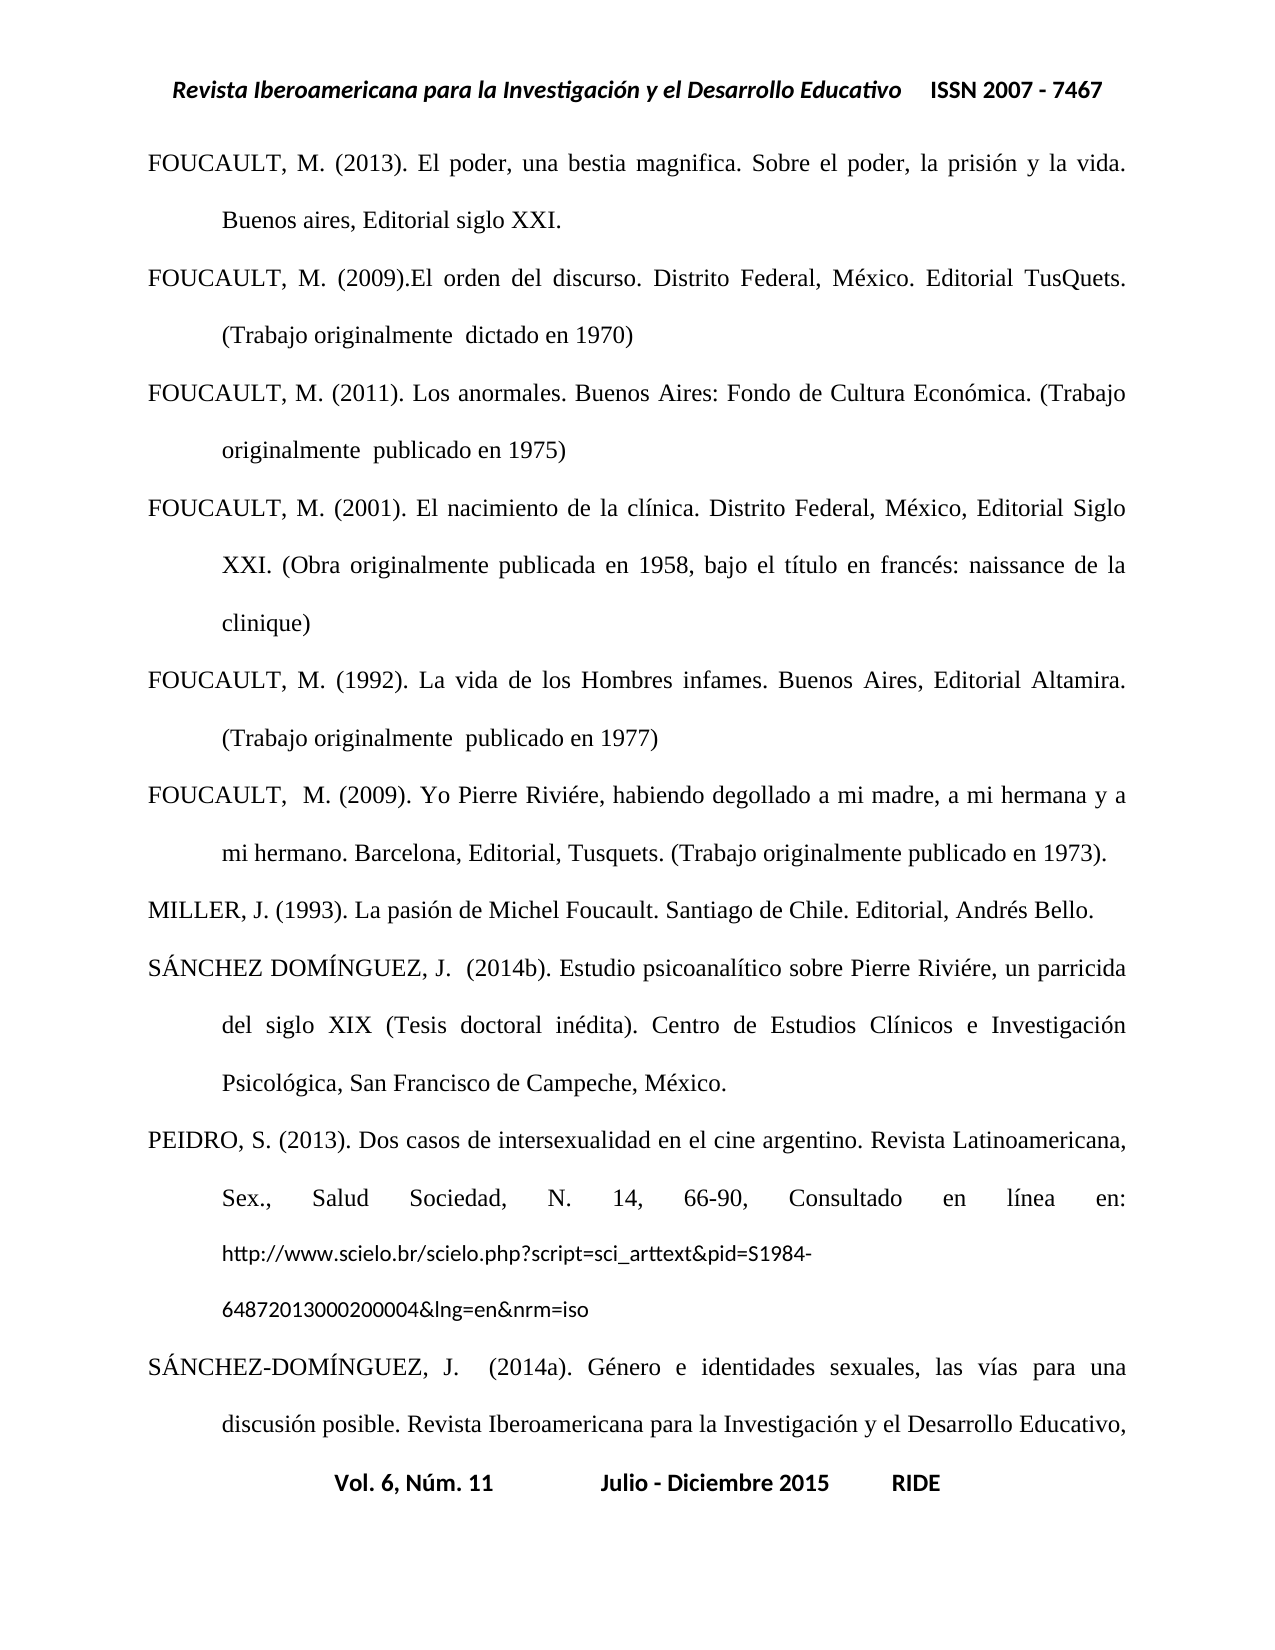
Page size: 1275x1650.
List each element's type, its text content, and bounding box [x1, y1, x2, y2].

text SÁNCHEZ DOMÍNGUEZ, J. (2014b). Estudio psicoanalítico sobre Pierre Riviére, un parricida del siglo XIX (Tesis doctoral inédita). Centro de Estudios Clínicos e Investigación Psicológica, San Francisco de Campeche, México. [148, 953, 1127, 1096]
text FOUCAULT, M. (2009). Yo Pierre Riviére, habiendo degollado a mi madre, a mi hermana y a mi hermano. Barcelona, Editorial, Tusquets. (Trabajo originalmente publicado en 1973). [148, 780, 1127, 866]
text FOUCAULT, M. (2001). El nacimiento de la clínica. Distrito Federal, México, Editorial Siglo XXI. (Obra originalmente publicada en 1958, bajo el título en francés: naissance de la clinique) [148, 493, 1127, 636]
text MILLER, J. (1993). La pasión de Michel Foucault. Santiago de Chile. Editorial, Andrés Bello. [148, 895, 1127, 924]
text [148, 1352, 1127, 1438]
text FOUCAULT, M. (1992). La vida de los Hombres infames. Buenos Aires, Editorial Altamira. (Trabajo originalmente publicado en 1977) [148, 665, 1127, 751]
text FOUCAULT, M. (2011). Los anormales. Buenos Aires: Fondo de Cultura Económica. (Trabajo originalmente publicado en 1975) [148, 378, 1127, 464]
text FOUCAULT, M. (2009).El orden del discurso. Distrito Federal, México. Editorial TusQuets. (Trabajo originalmente dictado en 1970) [148, 263, 1127, 349]
text PEIDRO, S. (2013). Dos casos de intersexualidad en el cine argentino. Revista Latinoamericana, Sex., Salud Sociedad, N. 14, 66-90, Consultado en línea en: http://www.scielo.br/scielo.php?script=sci_arttext&pid=S1984-64872013000200004&lng=en&nrm=iso [148, 1125, 1127, 1323]
text FOUCAULT, M. (2013). El poder, una bestia magnifica. Sobre el poder, la prisión y la vida. Buenos aires, Editorial siglo XXI. [148, 148, 1127, 234]
